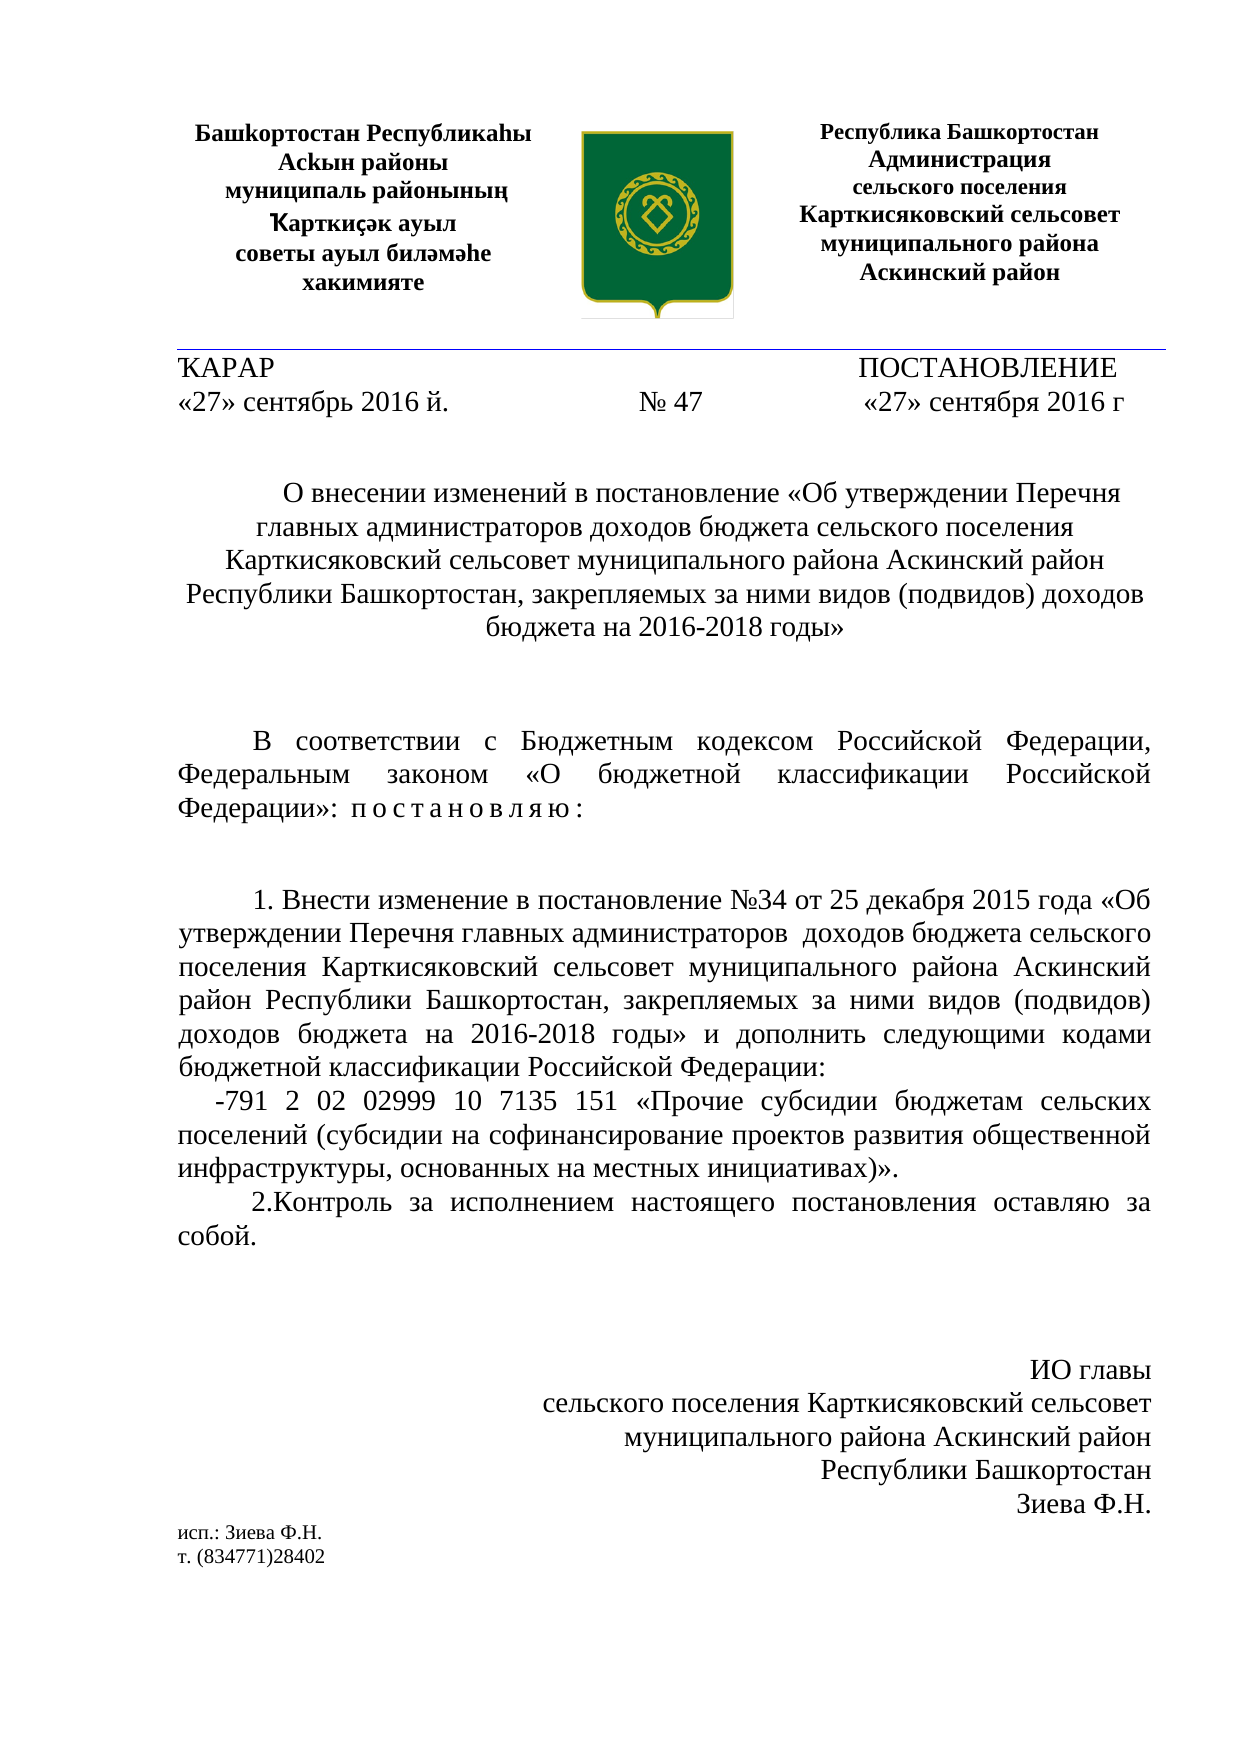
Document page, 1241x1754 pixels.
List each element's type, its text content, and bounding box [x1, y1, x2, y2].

text В соответствии с Бюджетным кодексом Российской Федерации, Федеральным законом «О бюджетной классификации Российской Федерации»: постановляю: [177, 723, 1152, 824]
text 1. Внести изменение в постановление №34 от 25 декабря 2015 года «Об утверждении Перечня главных администраторов доходов бюджета сельского поселения Карткисяковский сельсовет муниципального района Аскинский район Республики Башкортостан, закрепляемых за ними видов (подвидов) доходов бюджета на 2016-2018 годы» и дополнить следующими кодами бюджетной классификации Российской Федерации: [178, 882, 1152, 1083]
text Республики Башкортостан [177, 1452, 1152, 1486]
text ИО главы [177, 1352, 1152, 1385]
text т. (834771)28402 [177, 1544, 1152, 1568]
table_header Республика Башкортостан Администрация сельского поселения Карткисяковский сельсовет муниципального района Аскинский район [753, 118, 1166, 349]
text ҠАРАР ПОСТАНОВЛЕНИЕ [177, 350, 1152, 384]
text «27» сентябрь 2016 й. № 47 «27» сентября 2016 г [177, 384, 1152, 417]
text Зиева Ф.Н. [177, 1486, 1152, 1519]
text сельского поселения Карткисяковский сельсовет [177, 1385, 1152, 1419]
table_header Башkортостан Республикаhы Асkын районы муниципаль районының Ҡарткиҫәк ауыл советы ауыл биләмәһе хакимияте [177, 118, 549, 349]
text -791 2 02 02999 10 7135 151 «Прочие субсидии бюджетам сельских поселений (субсидии на софинансирование проектов развития общественной инфраструктуры, основанных на местных инициативах)». [177, 1083, 1152, 1184]
text О внесении изменений в постановление «Об утверждении Перечня главных администраторов доходов бюджета сельского поселения Карткисяковский сельсовет муниципального района Аскинский район Республики Башкортостан, закрепляемых за ними видов (подвидов) доходов бюджета на 2016-2018 годы» [178, 476, 1152, 643]
text 2.Контроль за исполнением настоящего постановления оставляю за собой. [177, 1184, 1152, 1251]
table_header [549, 118, 753, 349]
picture [581, 131, 734, 319]
text муниципального района Аскинский район [177, 1419, 1152, 1452]
text исп.: Зиева Ф.Н. [177, 1519, 1152, 1544]
